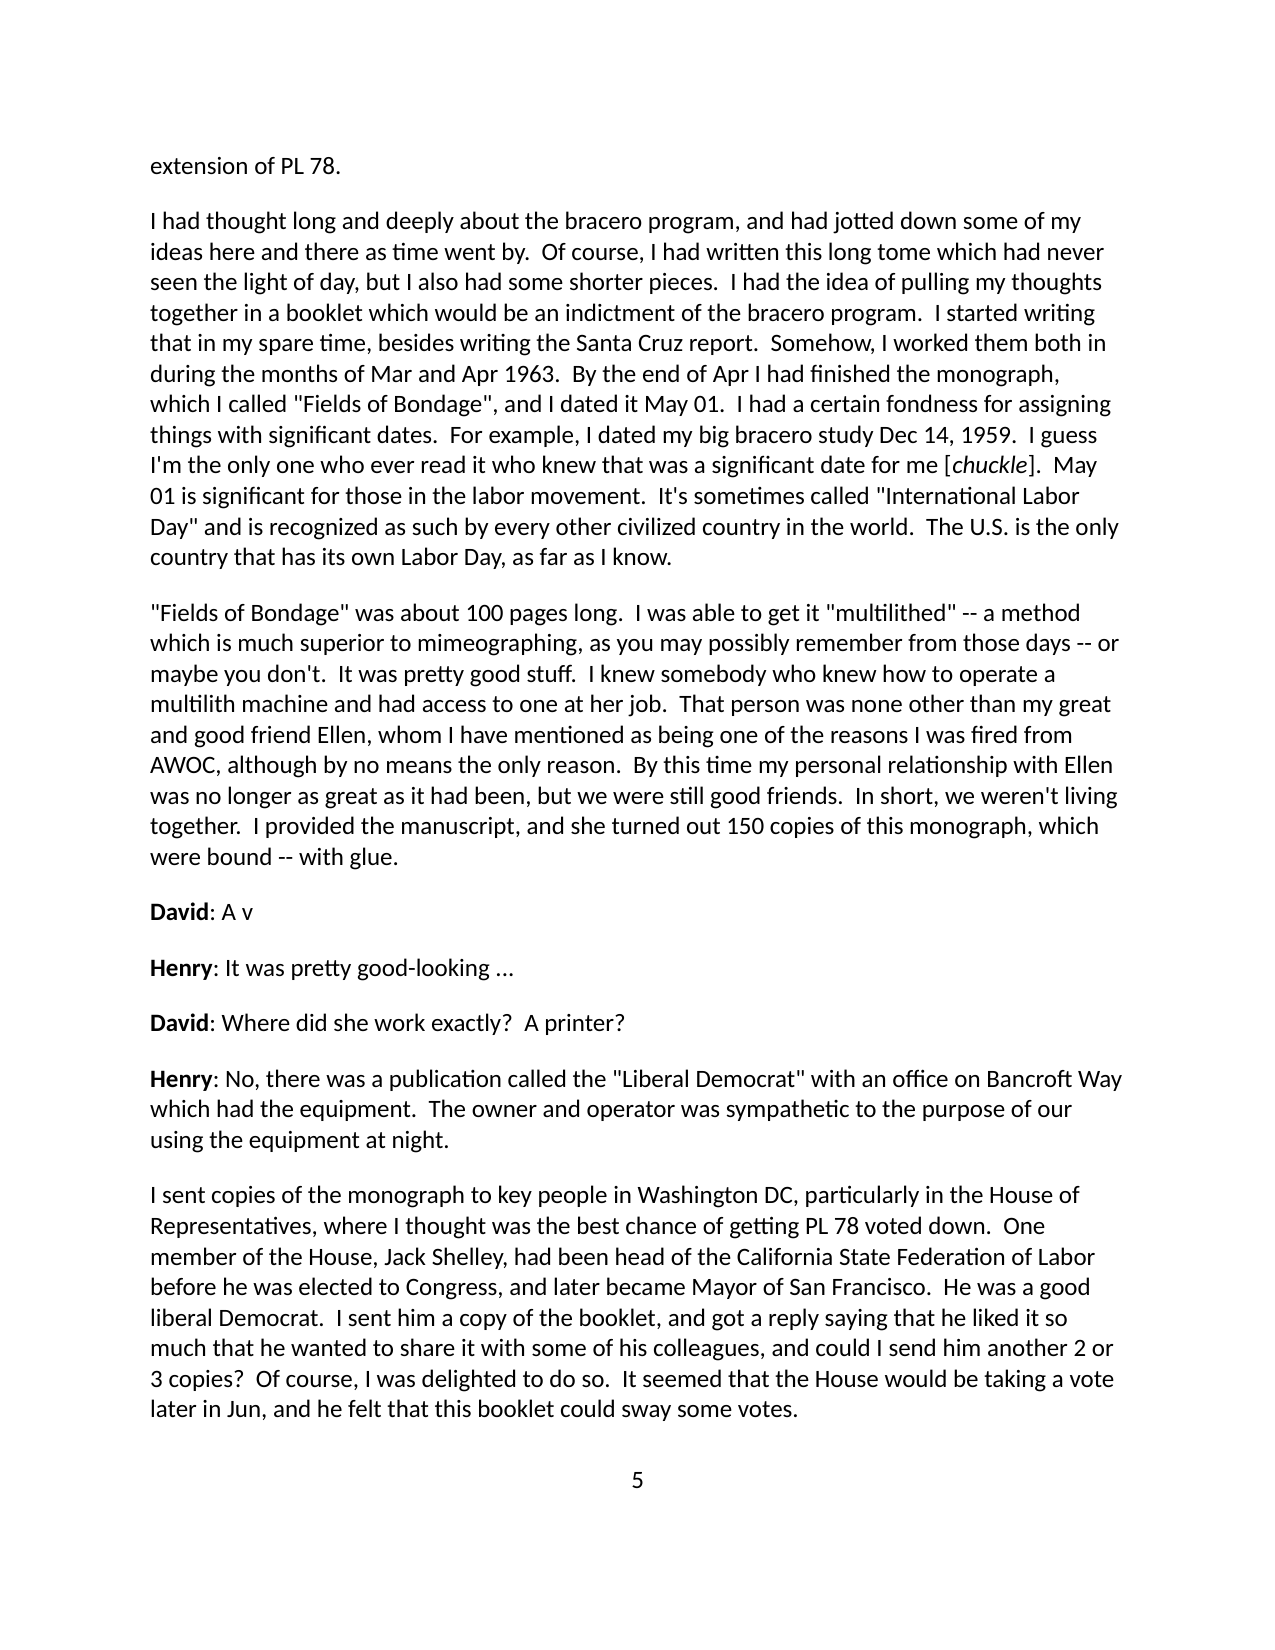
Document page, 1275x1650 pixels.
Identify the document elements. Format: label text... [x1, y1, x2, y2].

text Henry: It was pretty good-looking ... [150, 952, 1125, 982]
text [150, 150, 1125, 181]
text I had thought long and deeply about the bracero program, and had jotted down some of my ideas here and there as time went by. Of course, I had written this long tome which had never seen the light of day, but I also had some shorter pieces. I had the idea of pulling my thoughts together in a booklet which would be an indictment of the bracero program. I started writing that in my spare time, besides writing the Santa Cruz report. Somehow, I worked them both in during the months of Mar and Apr 1963. By the end of Apr I had finished the monograph, which I called "Fields of Bondage", and I dated it May 01. I had a certain fondness for assigning things with significant dates. For example, I dated my big bracero study Dec 14, 1959. I guess I'm the only one who ever read it who knew that was a significant date for me [chuckle]. May 01 is significant for those in the labor movement. It's sometimes called "International Labor Day" and is recognized as such by every other civilized country in the world. The U.S. is the only country that has its own Labor Day, as far as I know. [150, 206, 1125, 572]
text David: A v [150, 896, 1125, 927]
text Henry: No, there was a publication called the "Liberal Democrat" with an office on Bancroft Way which had the equipment. The owner and operator was sympathetic to the purpose of our using the equipment at night. [150, 1063, 1125, 1154]
text David: Where did she work exactly? A printer? [150, 1007, 1125, 1038]
text I sent copies of the monograph to key people in Washington DC, particularly in the House of Representatives, where I thought was the best chance of getting PL 78 voted down. One member of the House, Jack Shelley, had been head of the California State Federation of Labor before he was elected to Congress, and later became Mayor of San Francisco. He was a good liberal Democrat. I sent him a copy of the booklet, and got a reply saying that he liked it so much that he wanted to share it with some of his colleagues, and could I send him another 2 or 3 copies? Of course, I was delighted to do so. It seemed that the House would be taking a vote later in Jun, and he felt that this booklet could sway some votes. [150, 1179, 1125, 1424]
text "Fields of Bondage" was about 100 pages long. I was able to get it "multilithed" -- a method which is much superior to mimeographing, as you may possibly remember from those days -- or maybe you don't. It was pretty good stuff. I knew somebody who knew how to operate a multilith machine and had access to one at her job. That person was none other than my great and good friend Ellen, whom I have mentioned as being one of the reasons I was fired from AWOC, although by no means the only reason. By this time my personal relationship with Ellen was no longer as great as it had been, but we were still good friends. In short, we weren't living together. I provided the manuscript, and she turned out 150 copies of this monograph, which were bound -- with glue. [150, 597, 1125, 871]
